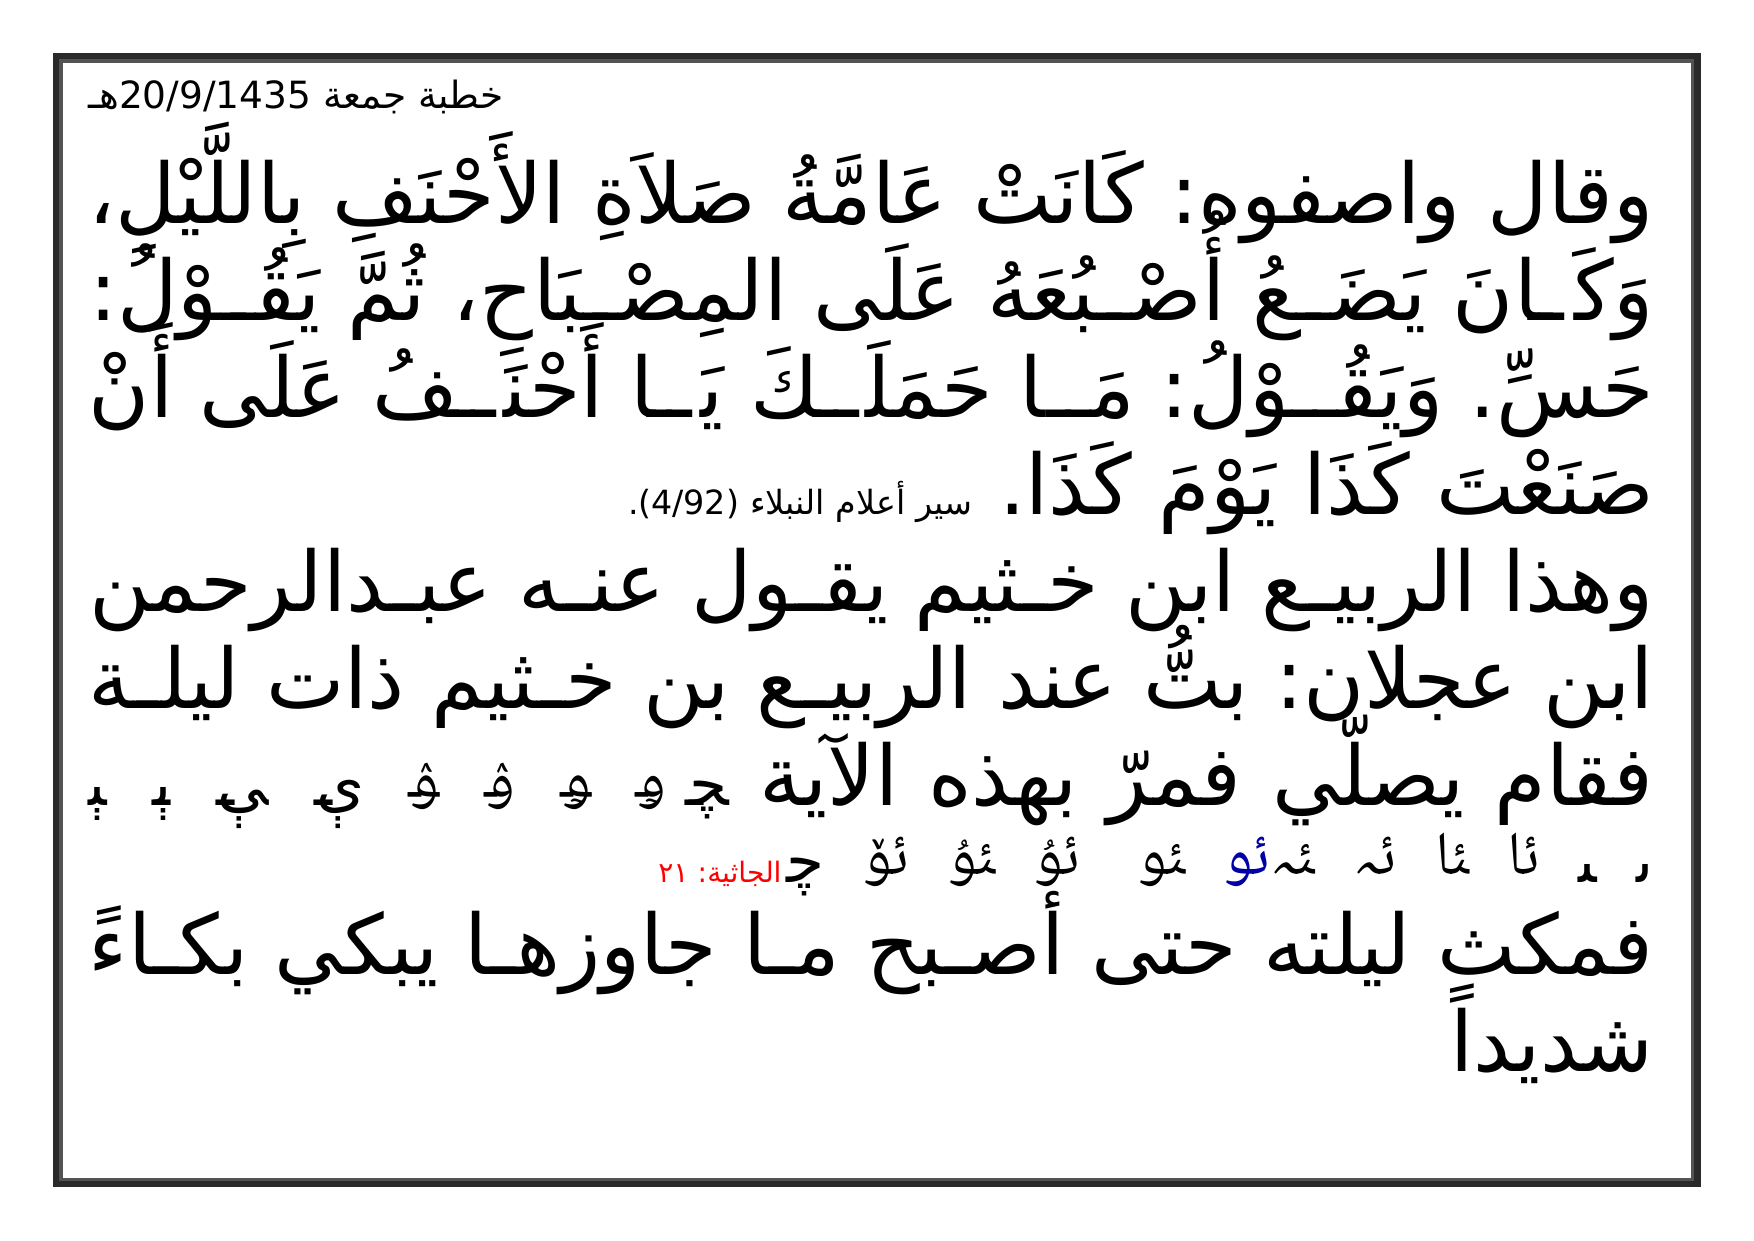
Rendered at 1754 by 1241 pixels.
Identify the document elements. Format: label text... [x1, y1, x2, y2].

text وهذا الربيع ابن خثيم يقول عنه عبدالرحمن ابن عجلان: بتُّ عند الربيع بن خثيم ذات ليلة فقام يصلّي فمرّ بهذه الآية ﭽ ﯠ ﯡ ﯢ ﯣ ﯤ ﯥ ﯦ ﯧ ﯨ ﯩ ﯪ ﯫ ﯬ ﯭﯮ ﯯ ﯰ ﯱ ﯲ ﭼ الجاثية: ٢١ [89, 534, 1654, 897]
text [89, 146, 1654, 534]
text فمكث ليلته حتى أصبح ما جاوزها يبكي بكاءً شديداً [89, 897, 1654, 1091]
